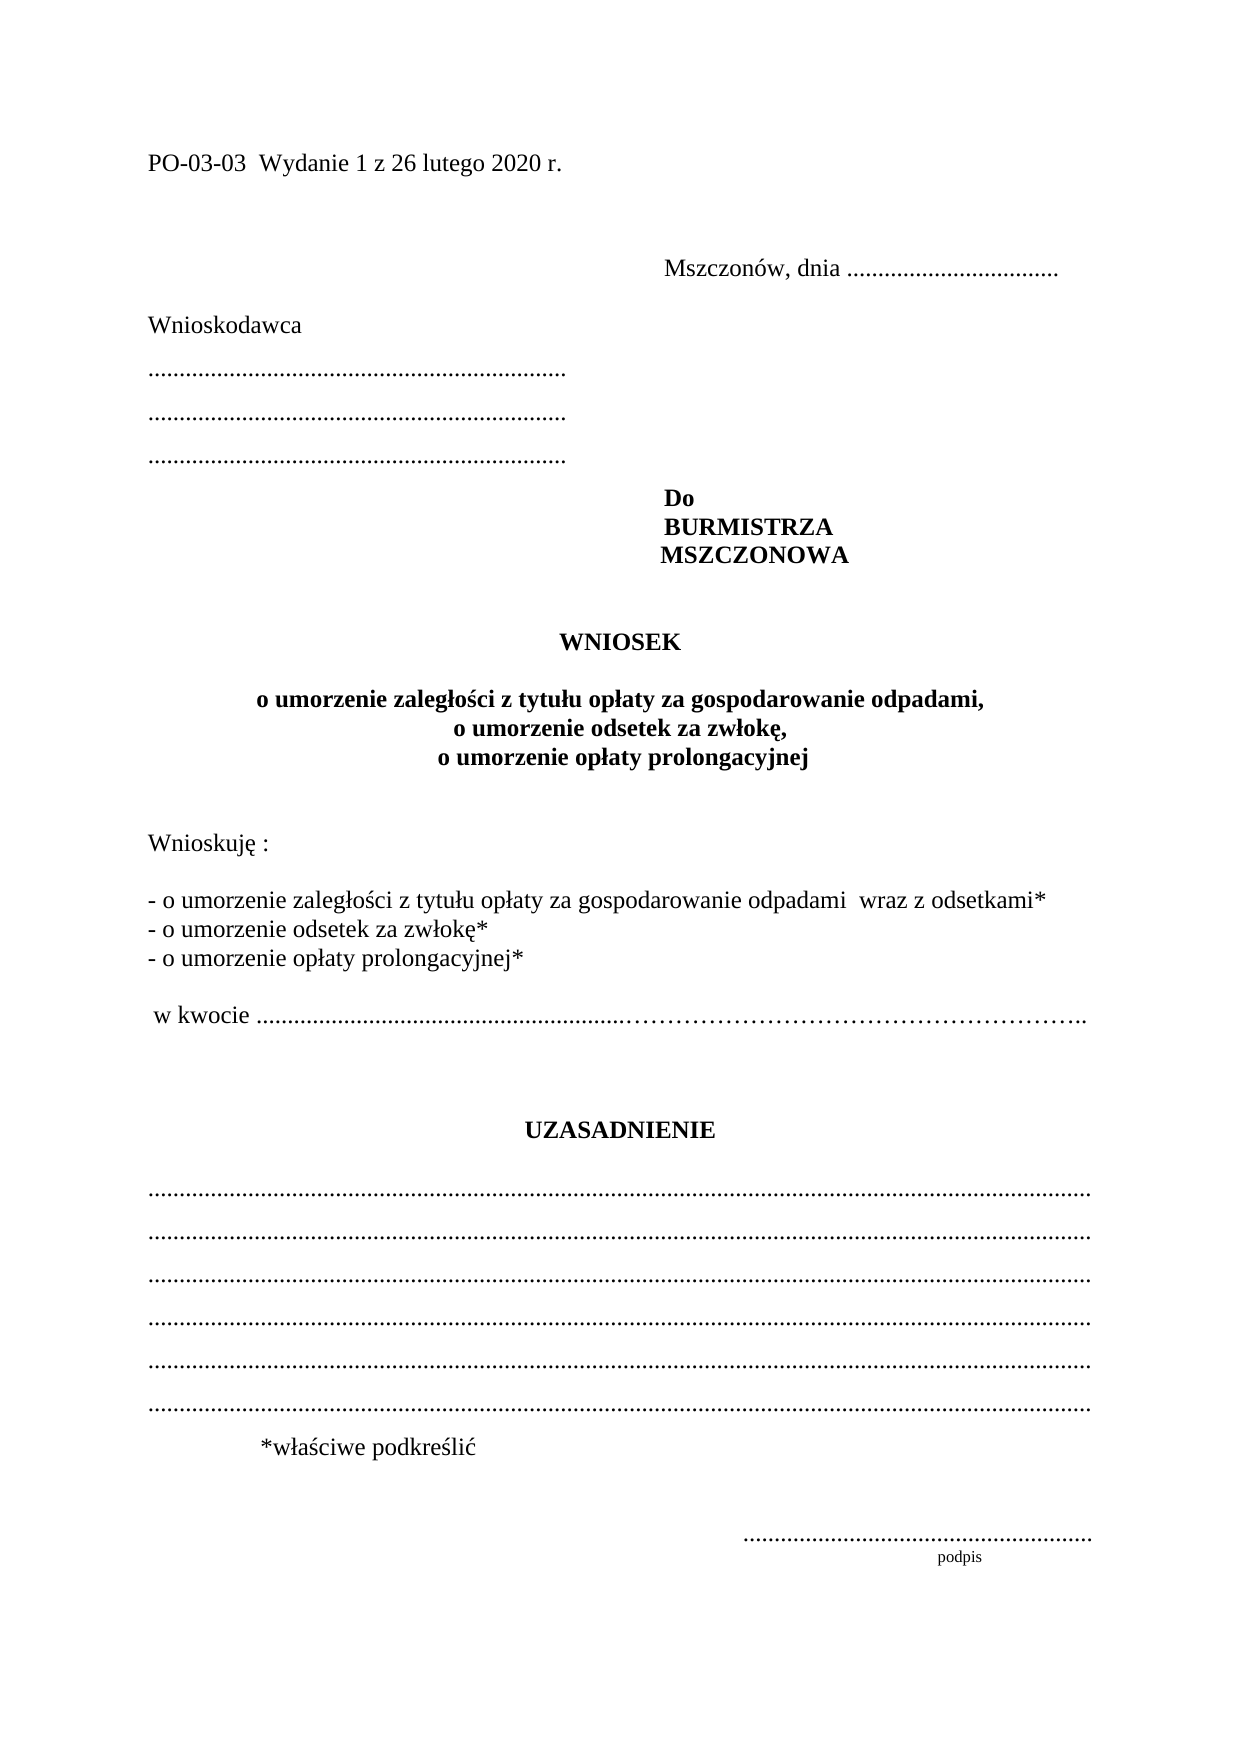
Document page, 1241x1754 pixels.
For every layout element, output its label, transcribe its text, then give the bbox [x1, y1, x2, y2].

text Mszczonów, dnia .................................. [590, 253, 1093, 282]
text ........................................................ [148, 1518, 1093, 1547]
text w kwocie ...........................................................……………………………………………….. [148, 1000, 1093, 1029]
text o umorzenie odsetek za zwłokę, [148, 713, 1093, 742]
list *właściwe podkreślić [260, 1432, 1093, 1460]
text - o umorzenie odsetek za zwłokę* [148, 914, 1093, 943]
text ................................................................... [148, 440, 1093, 468]
text WNIOSEK [148, 627, 1093, 655]
text ................................................................... [148, 353, 1093, 382]
text Do [148, 483, 1093, 512]
text o umorzenie opłaty prolongacyjnej [148, 742, 1093, 770]
text Wnioskodawca [148, 310, 1093, 339]
text podpis [148, 1547, 1093, 1566]
text - o umorzenie zaległości z tytułu opłaty za gospodarowanie odpadami wraz z odsetkami* [148, 885, 1093, 914]
text ................................................................... [148, 397, 1093, 425]
text UZASADNIENIE [148, 1115, 1093, 1144]
text Wnioskuję : [148, 828, 1093, 857]
text .............................................................................................................................................................................................................................................................................................................. [148, 1345, 1093, 1417]
text MSZCZONOWA [148, 540, 1093, 569]
text PO-03-03 Wydanie 1 z 26 lutego 2020 r. [148, 148, 1093, 176]
text - o umorzenie opłaty prolongacyjnej* [148, 943, 1093, 972]
text BURMISTRZA [148, 512, 1093, 540]
text ............................................................................................................................................................................................................................................................................................................................................................................................................................................................................................................................................................................................................................ [148, 1173, 1093, 1331]
text o umorzenie zaległości z tytułu opłaty za gospodarowanie odpadami, [148, 684, 1093, 713]
